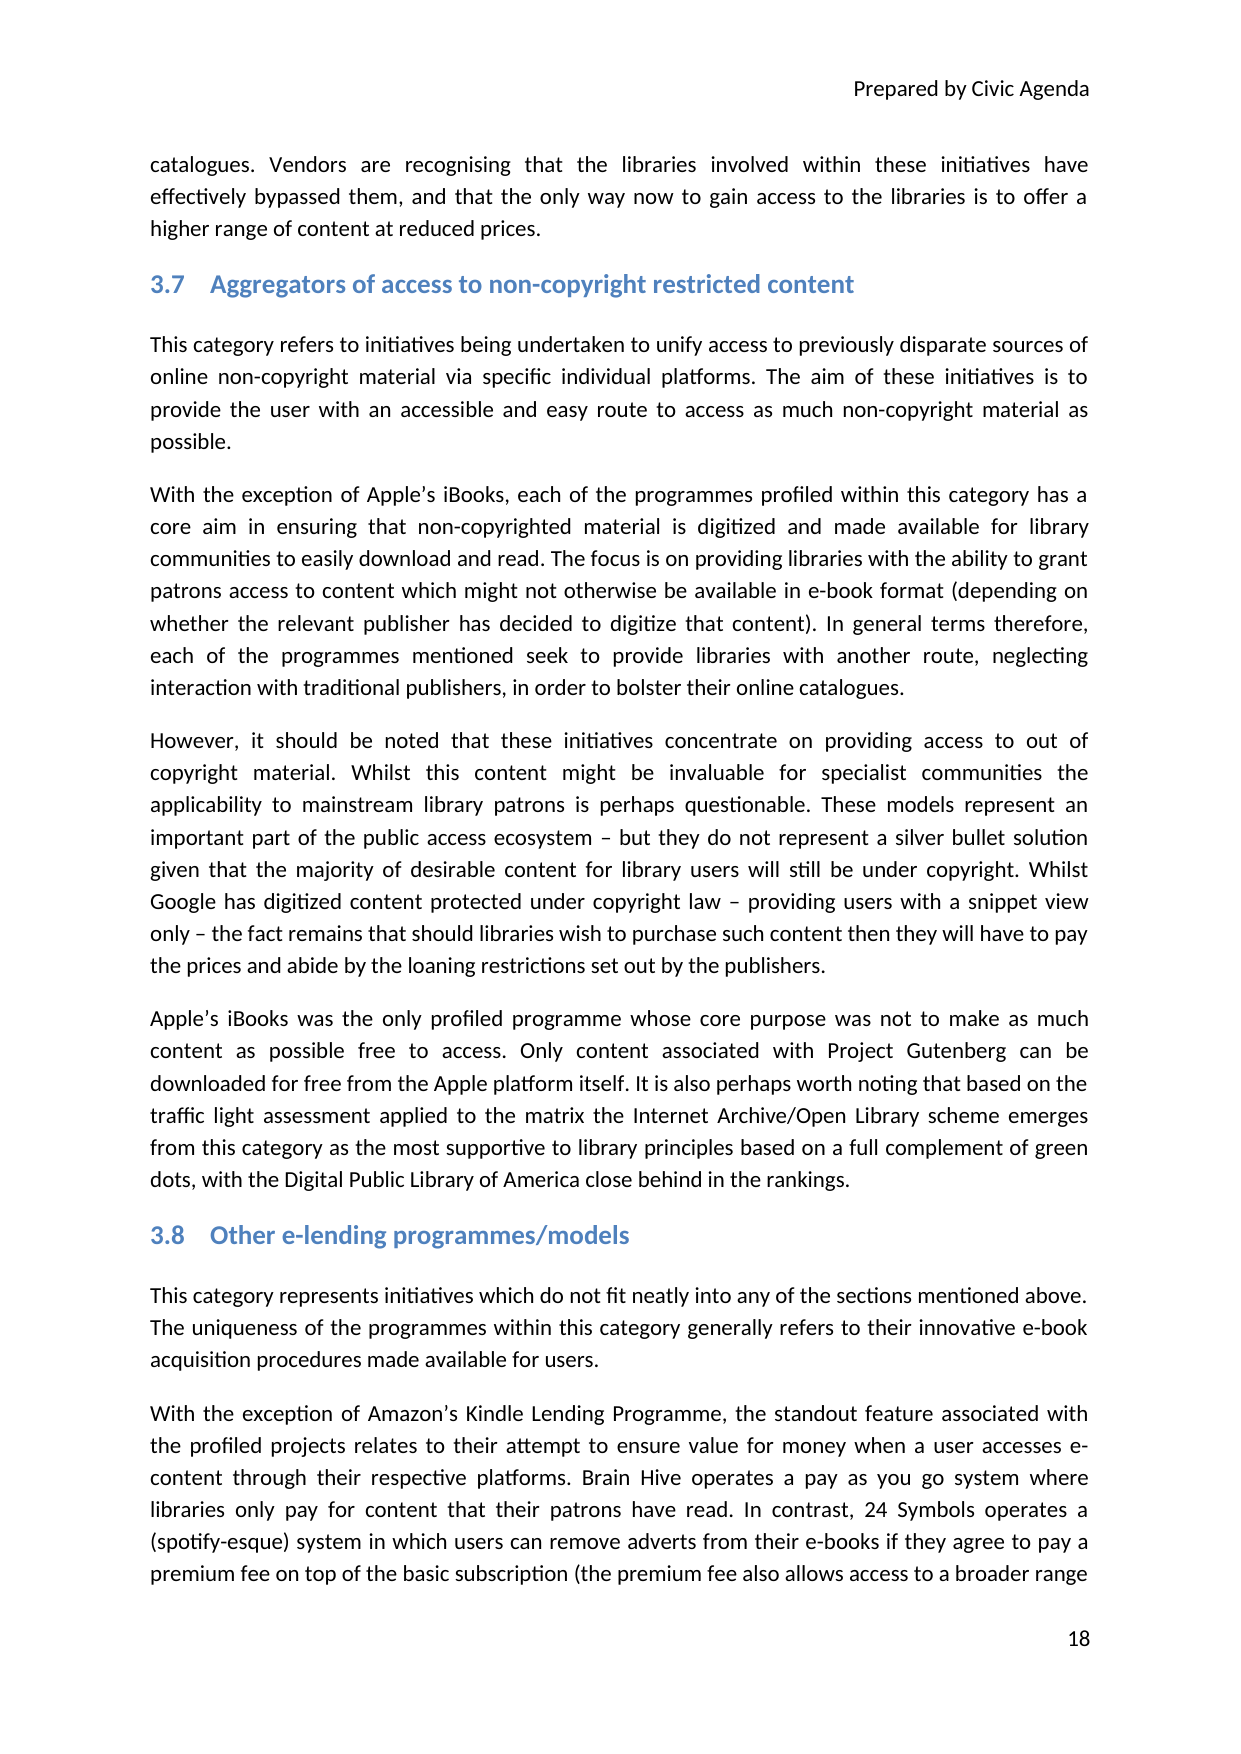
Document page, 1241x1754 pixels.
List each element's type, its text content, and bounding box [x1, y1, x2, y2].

text Apple’s iBooks was the only profiled programme whose core purpose was not to make as much content as possible free to access. Only content associated with Project Gutenberg can be downloaded for free from the Apple platform itself. It is also perhaps worth noting that based on the traffic light assessment applied to the matrix the Internet Archive/Open Library scheme emerges from this category as the most supportive to library principles based on a full complement of green dots, with the Digital Public Library of America close behind in the rankings. [150, 1004, 1090, 1193]
text This category represents initiatives which do not fit neatly into any of the sections mentioned above. The uniqueness of the programmes within this category generally refers to their innovative e-book acquisition procedures made available for users. [150, 1281, 1090, 1374]
subtitle Other e-lending programmes/models [150, 1218, 1090, 1251]
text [150, 150, 1090, 242]
text With the exception of Apple’s iBooks, each of the programmes profiled within this category has a core aim in ensuring that non-copyrighted material is digitized and made available for library communities to easily download and read. The focus is on providing libraries with the ability to grant patrons access to content which might not otherwise be available in e-book format (depending on whether the relevant publisher has decided to digitize that content). In general terms therefore, each of the programmes mentioned seek to provide libraries with another route, neglecting interaction with traditional publishers, in order to bolster their online catalogues. [150, 480, 1090, 701]
text This category refers to initiatives being undertaken to unify access to previously disparate sources of online non-copyright material via specific individual platforms. The aim of these initiatives is to provide the user with an accessible and easy route to access as much non-copyright material as possible. [150, 330, 1090, 455]
subtitle Aggregators of access to non-copyright restricted content [150, 267, 1090, 300]
text However, it should be noted that these initiatives concentrate on providing access to out of copyright material. Whilst this content might be invaluable for specialist communities the applicability to mainstream library patrons is perhaps questionable. These models represent an important part of the public access ecosystem – but they do not represent a silver bullet solution given that the majority of desirable content for library users will still be under copyright. Whilst Google has digitized content protected under copyright law – providing users with a snippet view only – the fact remains that should libraries wish to purchase such content then they will have to pay the prices and abide by the loaning restrictions set out by the publishers. [150, 726, 1090, 979]
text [150, 1399, 1090, 1588]
